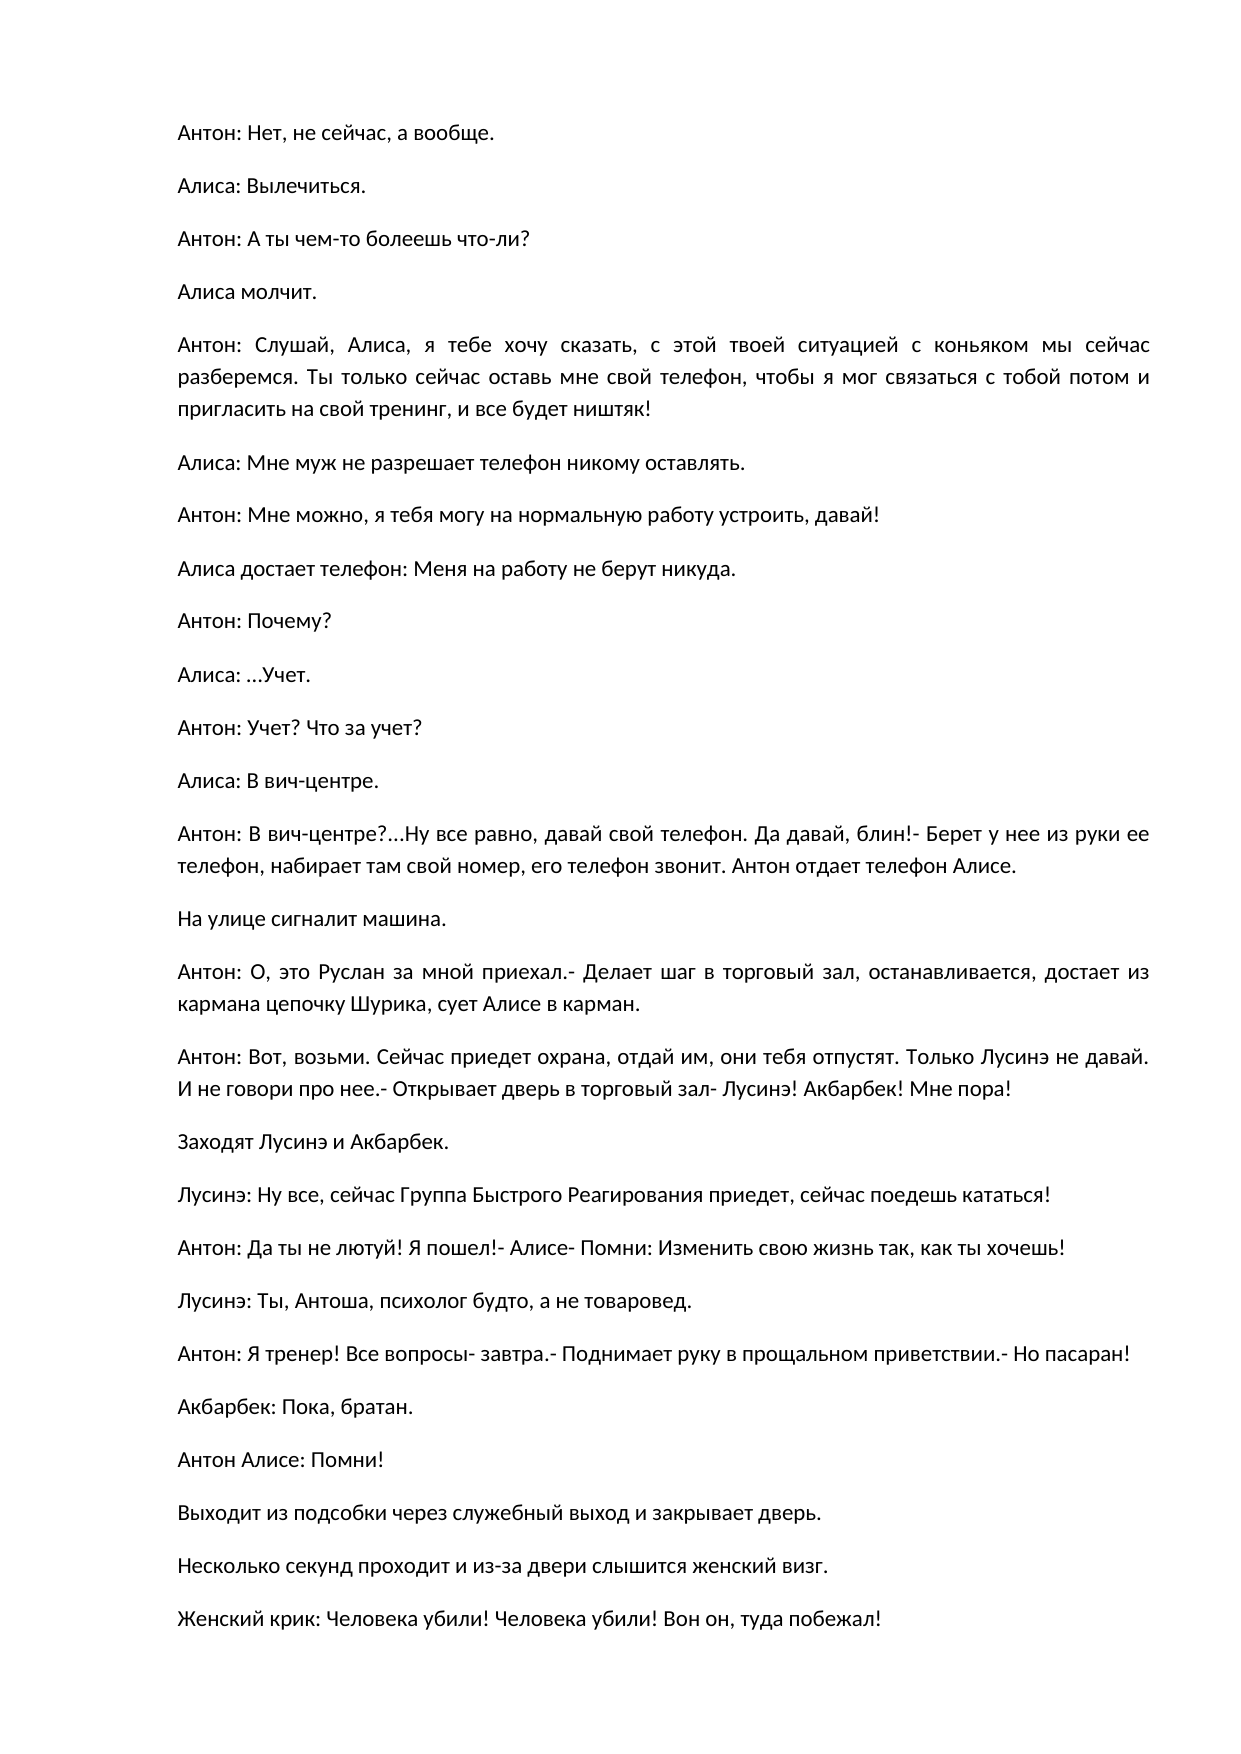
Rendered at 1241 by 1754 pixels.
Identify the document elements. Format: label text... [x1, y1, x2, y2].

text Женский крик: Человека убили! Человека убили! Вон он, туда побежал! [177, 1604, 1152, 1633]
text Антон: Слушай, Алиса, я тебе хочу сказать, с этой твоей ситуацией с коньяком мы сейчас разберемся. Ты только сейчас оставь мне свой телефон, чтобы я мог связаться с тобой потом и пригласить на свой тренинг, и все будет ништяк! [177, 330, 1152, 423]
text Антон: О, это Руслан за мной приехал.- Делает шаг в торговый зал, останавливается, достает из кармана цепочку Шурика, сует Алисе в карман. [177, 957, 1152, 1017]
text На улице сигналит машина. [177, 904, 1152, 932]
text Акбарбек: Пока, братан. [177, 1392, 1152, 1421]
text Заходят Лусинэ и Акбарбек. [177, 1127, 1152, 1155]
text Антон: В вич-центре?...Ну все равно, давай свой телефон. Да давай, блин!- Берет у нее из руки ее телефон, набирает там свой номер, его телефон звонит. Антон отдает телефон Алисе. [177, 819, 1152, 879]
text Выходит из подсобки через служебный выход и закрывает дверь. [177, 1498, 1152, 1527]
text Антон: Да ты не лютуй! Я пошел!- Алисе- Помни: Изменить свою жизнь так, как ты хочешь! [177, 1233, 1152, 1261]
text Антон: Я тренер! Все вопросы- завтра.- Поднимает руку в прощальном приветствии.- Но пасаран! [177, 1339, 1152, 1367]
text Антон: Нет, не сейчас, а вообще. [177, 118, 1152, 146]
text Алиса молчит. [177, 277, 1152, 305]
text Несколько секунд проходит и из-за двери слышится женский визг. [177, 1552, 1152, 1579]
text Антон: Почему? [177, 607, 1152, 635]
text Лусинэ: Ты, Антоша, психолог будто, а не товаровед. [177, 1286, 1152, 1314]
text Лусинэ: Ну все, сейчас Группа Быстрого Реагирования приедет, сейчас поедешь кататься! [177, 1180, 1152, 1208]
text Алиса: Вылечиться. [177, 171, 1152, 199]
text Антон: Учет? Что за учет? [177, 713, 1152, 741]
text Антон: Вот, возьми. Сейчас приедет охрана, отдай им, они тебя отпустят. Только Лусинэ не давай. И не говори про нее.- Открывает дверь в торговый зал- Лусинэ! Акбарбек! Мне пора! [177, 1042, 1152, 1102]
text Алиса достает телефон: Меня на работу не берут никуда. [177, 554, 1152, 582]
text Алиса: Мне муж не разрешает телефон никому оставлять. [177, 448, 1152, 476]
text Антон: А ты чем-то болеешь что-ли? [177, 224, 1152, 252]
text Антон Алисе: Помни! [177, 1446, 1152, 1473]
text Антон: Мне можно, я тебя могу на нормальную работу устроить, давай! [177, 501, 1152, 529]
text Алиса: …Учет. [177, 660, 1152, 688]
text Алиса: В вич-центре. [177, 766, 1152, 794]
